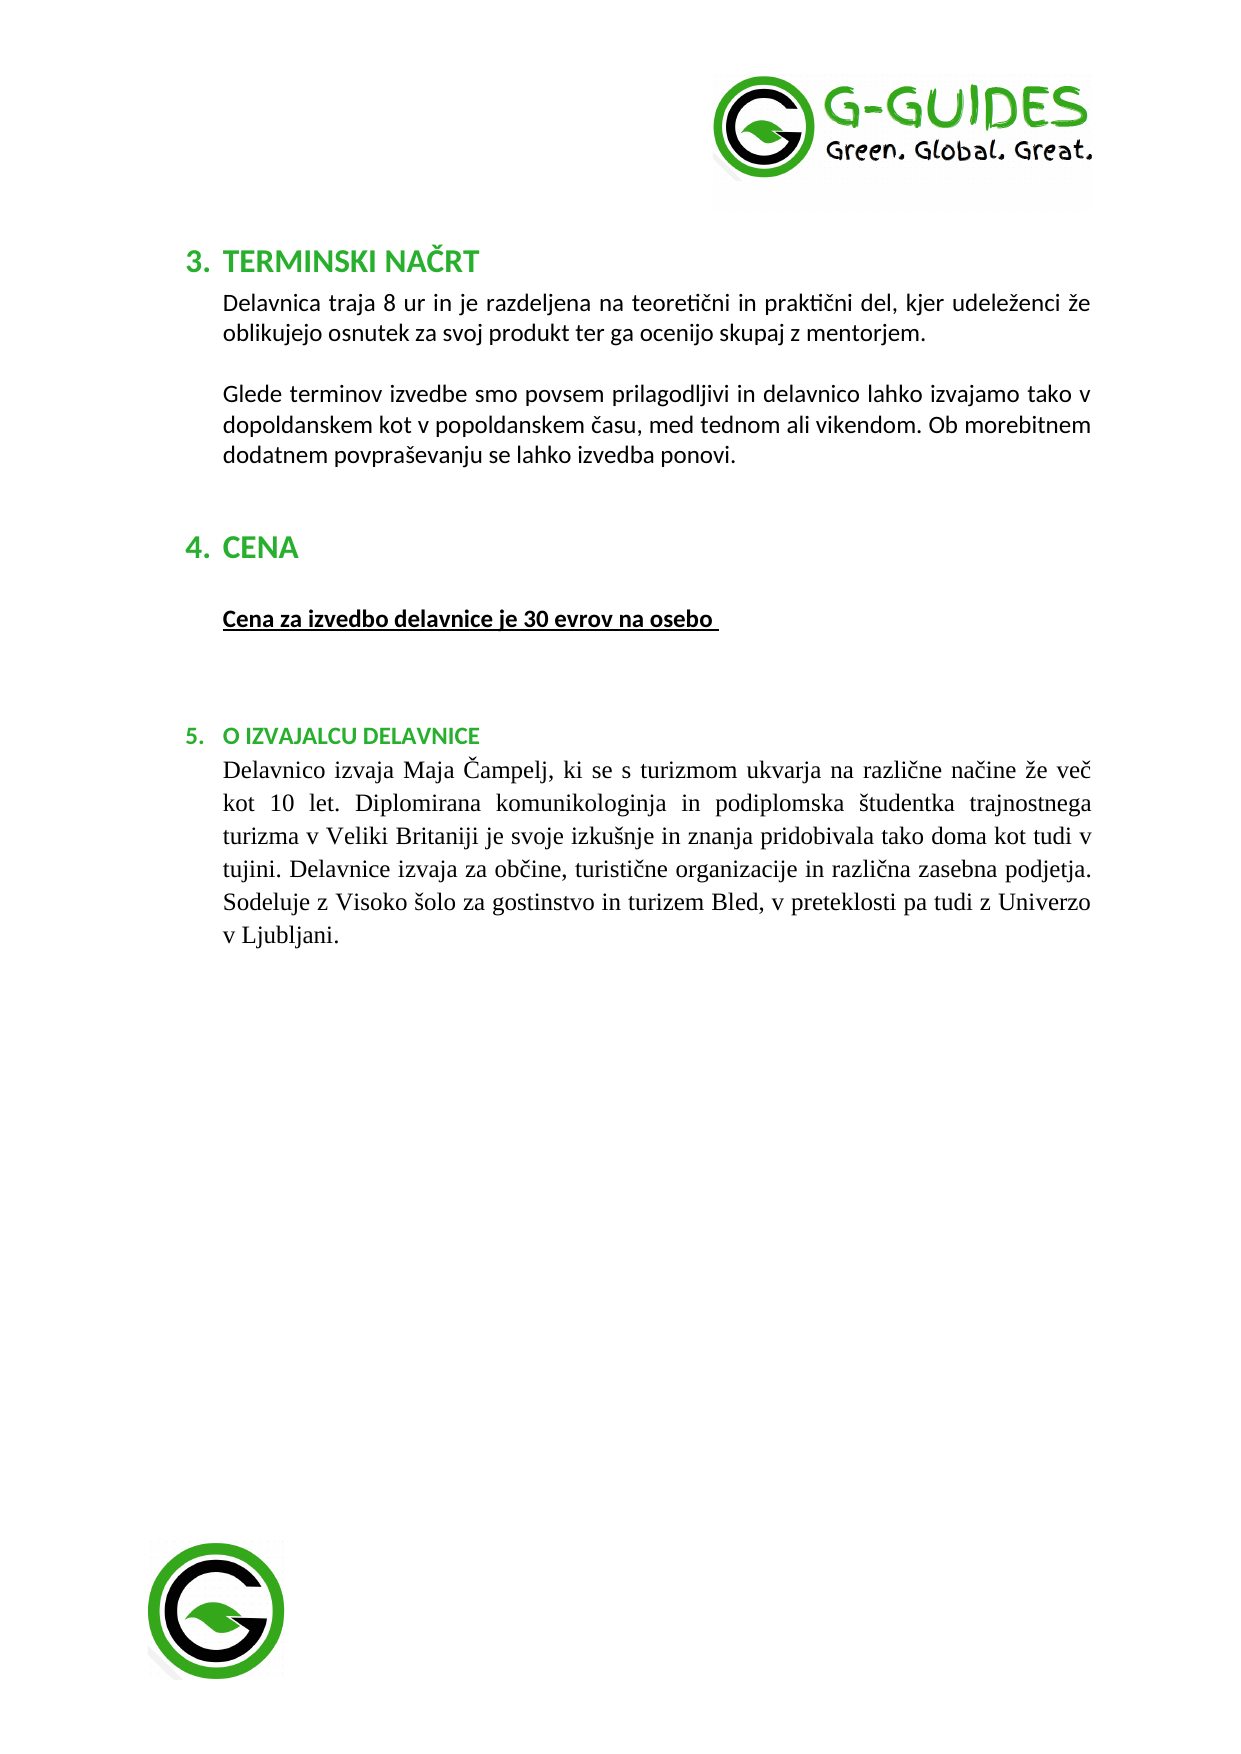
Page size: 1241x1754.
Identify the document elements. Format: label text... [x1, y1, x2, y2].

picture [712, 73, 1093, 212]
list Glede terminov izvedbe smo povsem prilagodljivi in delavnico lahko izvajamo tako v dopoldanskem kot v popoldanskem času, med tednom ali vikendom. Ob morebitnem dodatnem povpraševanju se lahko izvedba ponovi. [223, 378, 1093, 470]
list Cena za izvedbo delavnice je 30 evrov na osebo [223, 603, 1093, 634]
list Delavnica traja 8 ur in je razdeljena na teoretični in praktični del, kjer udeleženci že oblikujejo osnutek za svoj produkt ter ga ocenijo skupaj z mentorjem. [223, 287, 1093, 348]
list TERMINSKI NAČRT [185, 240, 1093, 281]
picture [147, 1541, 286, 1681]
list O IZVAJALCU DELAVNICE [185, 720, 1093, 751]
list Delavnico izvaja Maja Čampelj, ki se s turizmom ukvarja na različne načine že več kot 10 let. Diplomirana komunikologinja in podiplomska študentka trajnostnega turizma v Veliki Britaniji je svoje izkušnje in znanja pridobivala tako doma kot tudi v tujini. Delavnice izvaja za občine, turistične organizacije in različna zasebna podjetja. Sodeluje z Visoko šolo za gostinstvo in turizem Bled, v preteklosti pa tudi z Univerzo v Ljubljani. [223, 755, 1093, 949]
list CENA [185, 526, 1093, 567]
